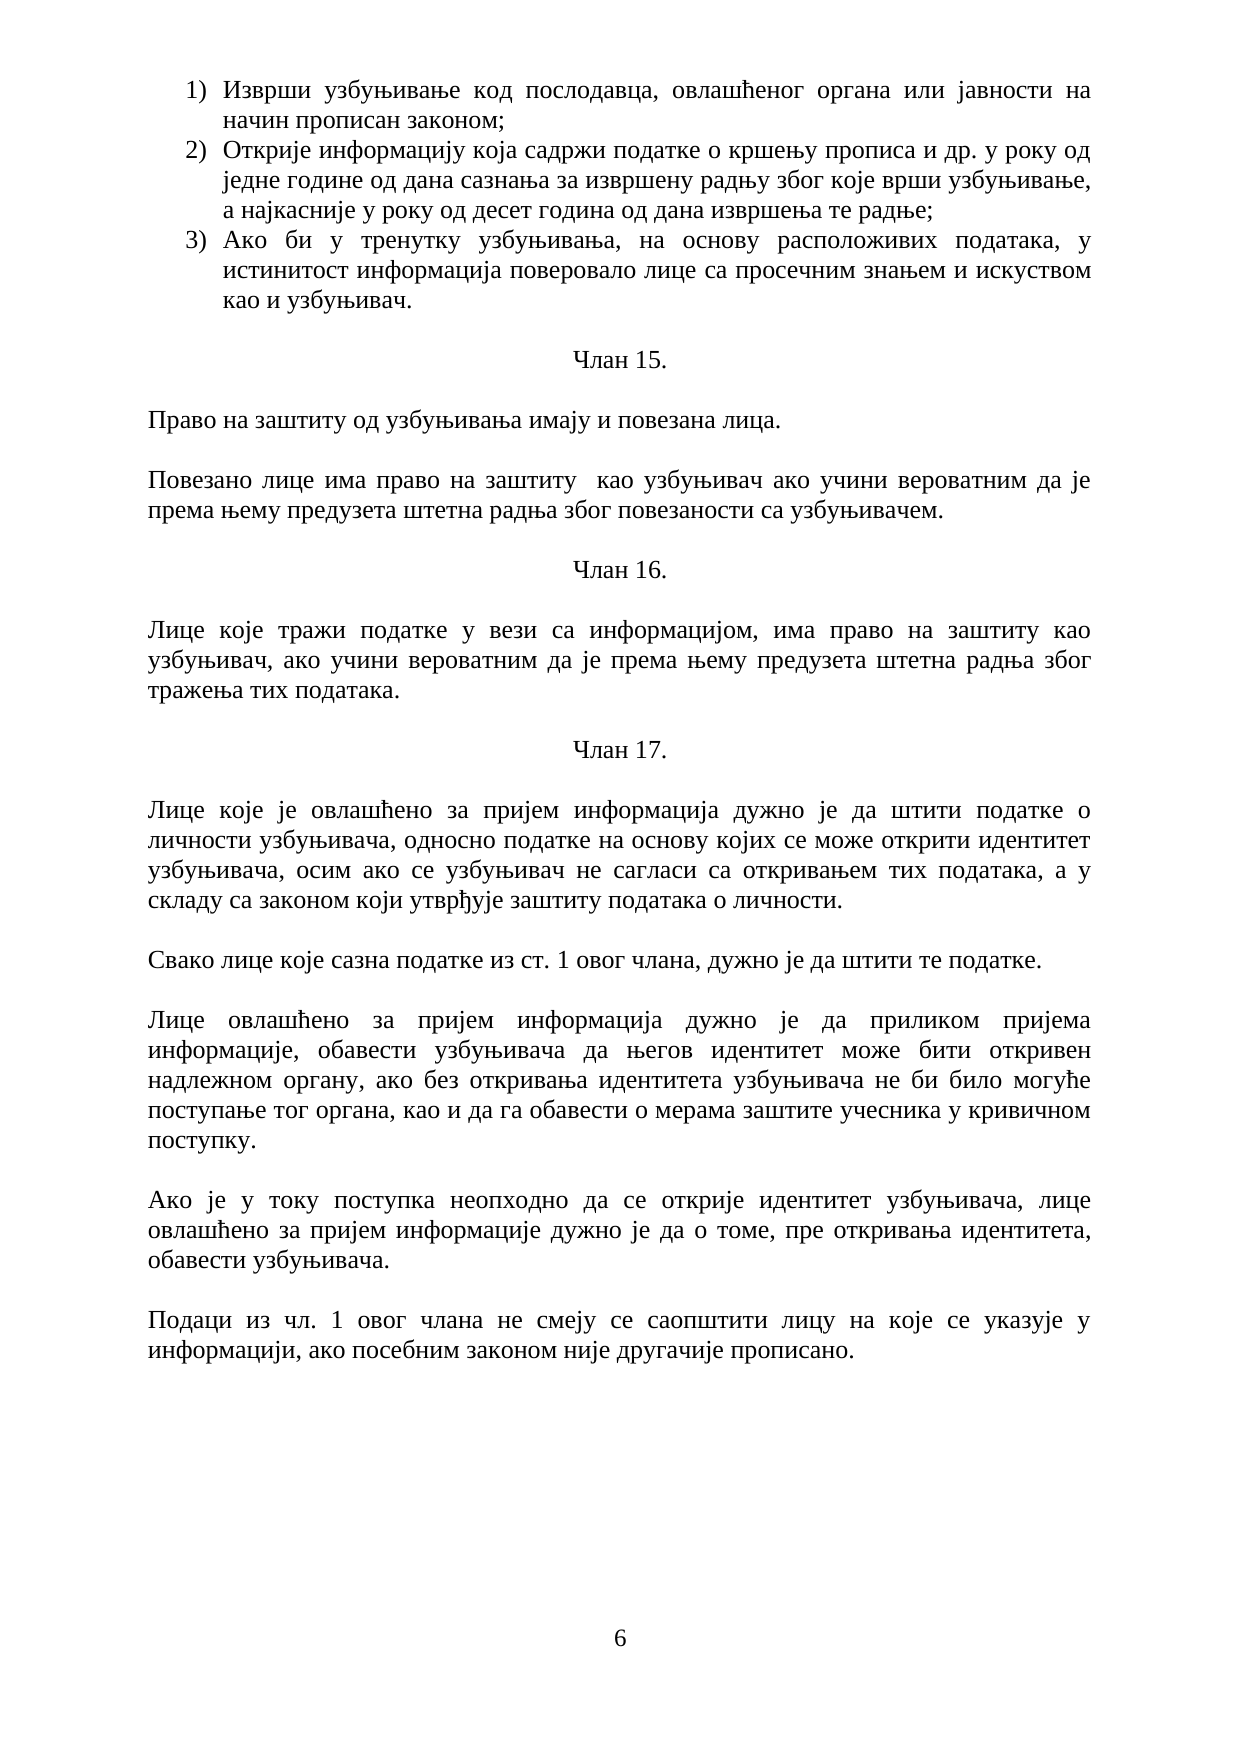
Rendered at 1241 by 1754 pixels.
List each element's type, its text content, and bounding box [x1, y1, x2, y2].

text Члан 15. [148, 344, 1093, 374]
text Члан 17. [148, 734, 1093, 764]
text Право на заштиту од узбуњивања имају и повезана лица. [148, 404, 1093, 434]
text Повезано лице има право на заштиту као узбуњивач ако учини вероватним да је према њему предузета штетна радња због повезаности са узбуњивачем. [148, 464, 1093, 524]
list Ако би у тренутку узбуњивања, на основу расположивих података, у истинитост информација поверовало лице са просечним знањем и искуством као и узбуњивач. [185, 224, 1093, 314]
text Ако је у току поступка неопходно да се открије идентитет узбуњивача, лице овлашћено за пријем информације дужно је да о томе, пре откривања идентитета, обавести узбуњивача. [148, 1184, 1093, 1274]
text Лице овлашћено за пријем информација дужно је да приликом пријема информације, обавести узбуњивача да његов идентитет може бити откривен надлежном органу, ако без откривања идентитета узбуњивача не би било могуће поступање тог органа, као и да га обавести о мерама заштите учесника у кривичном поступку. [148, 1004, 1093, 1154]
text Лице које тражи податке у вези са информацијом, има право на заштиту као узбуњивач, ако учини вероватним да је према њему предузета штетна радња због тражења тих података. [148, 614, 1093, 704]
text Лице које је овлашћено за пријем информација дужно је да штити податке о личности узбуњивача, односно податке на основу којих се може открити идентитет узбуњивача, осим ако се узбуњивач не сагласи са откривањем тих података, а у складу са законом који утврђује заштиту података о личности. [148, 794, 1093, 914]
text Свако лице које сазна податке из ст. 1 овог члана, дужно је да штити те податке. [148, 944, 1093, 974]
text Члан 16. [148, 554, 1093, 584]
text Подаци из чл. 1 овог члана не смеју се саопштити лицу на које се указује у информацији, ако посебним законом није другачије прописано. [148, 1304, 1093, 1364]
list Открије информацију која садржи податке о кршењу прописа и др. у року од једне године од дана сазнања за извршену радњу због које врши узбуњивање, а најкасније у року од десет година од дана извршења те радње; [185, 134, 1093, 224]
list Изврши узбуњивање код послодавца, овлашћеног органа или јавности на начин прописан законом; [185, 74, 1093, 134]
